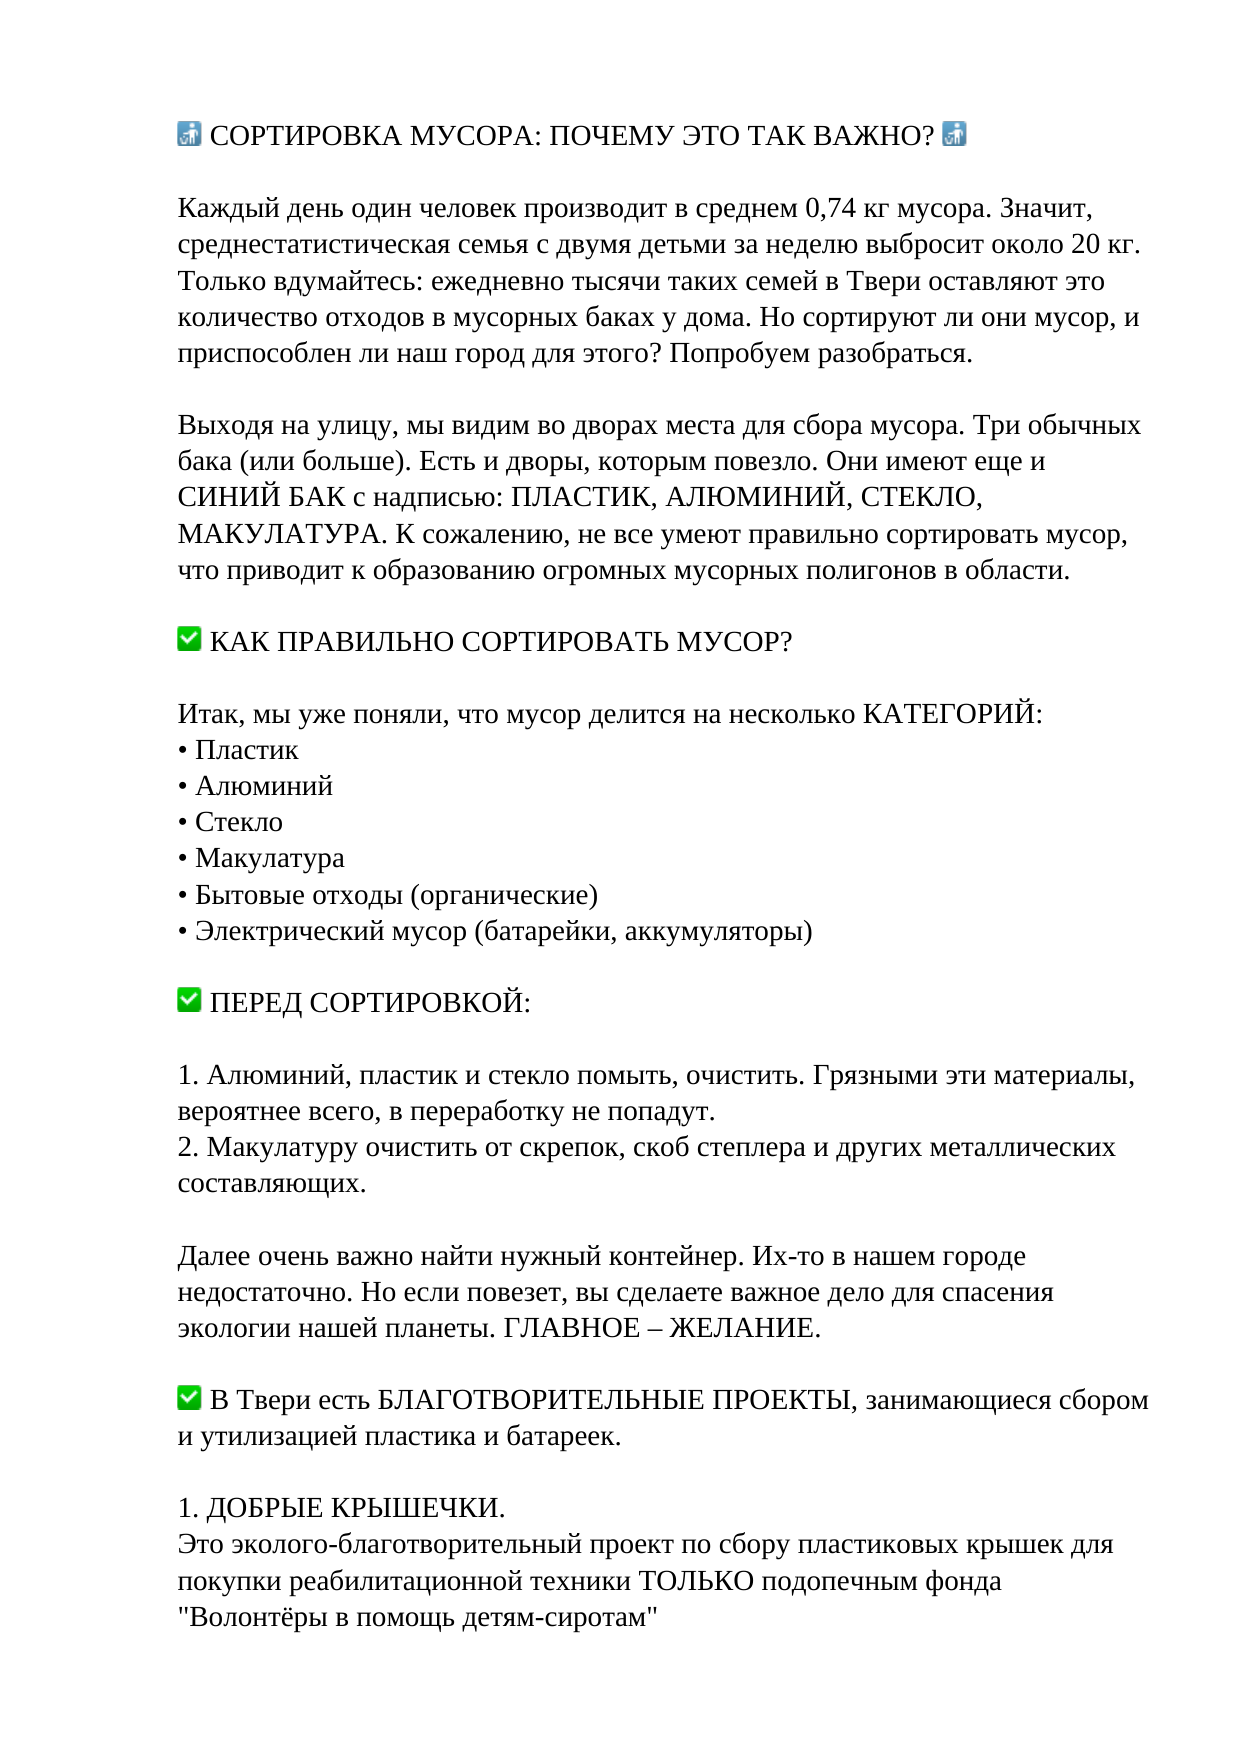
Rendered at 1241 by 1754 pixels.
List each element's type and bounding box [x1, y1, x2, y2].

picture [177, 120, 202, 146]
picture [942, 120, 968, 146]
picture [177, 987, 202, 1012]
picture [177, 1384, 202, 1410]
text [177, 118, 1152, 1632]
picture [177, 626, 202, 651]
